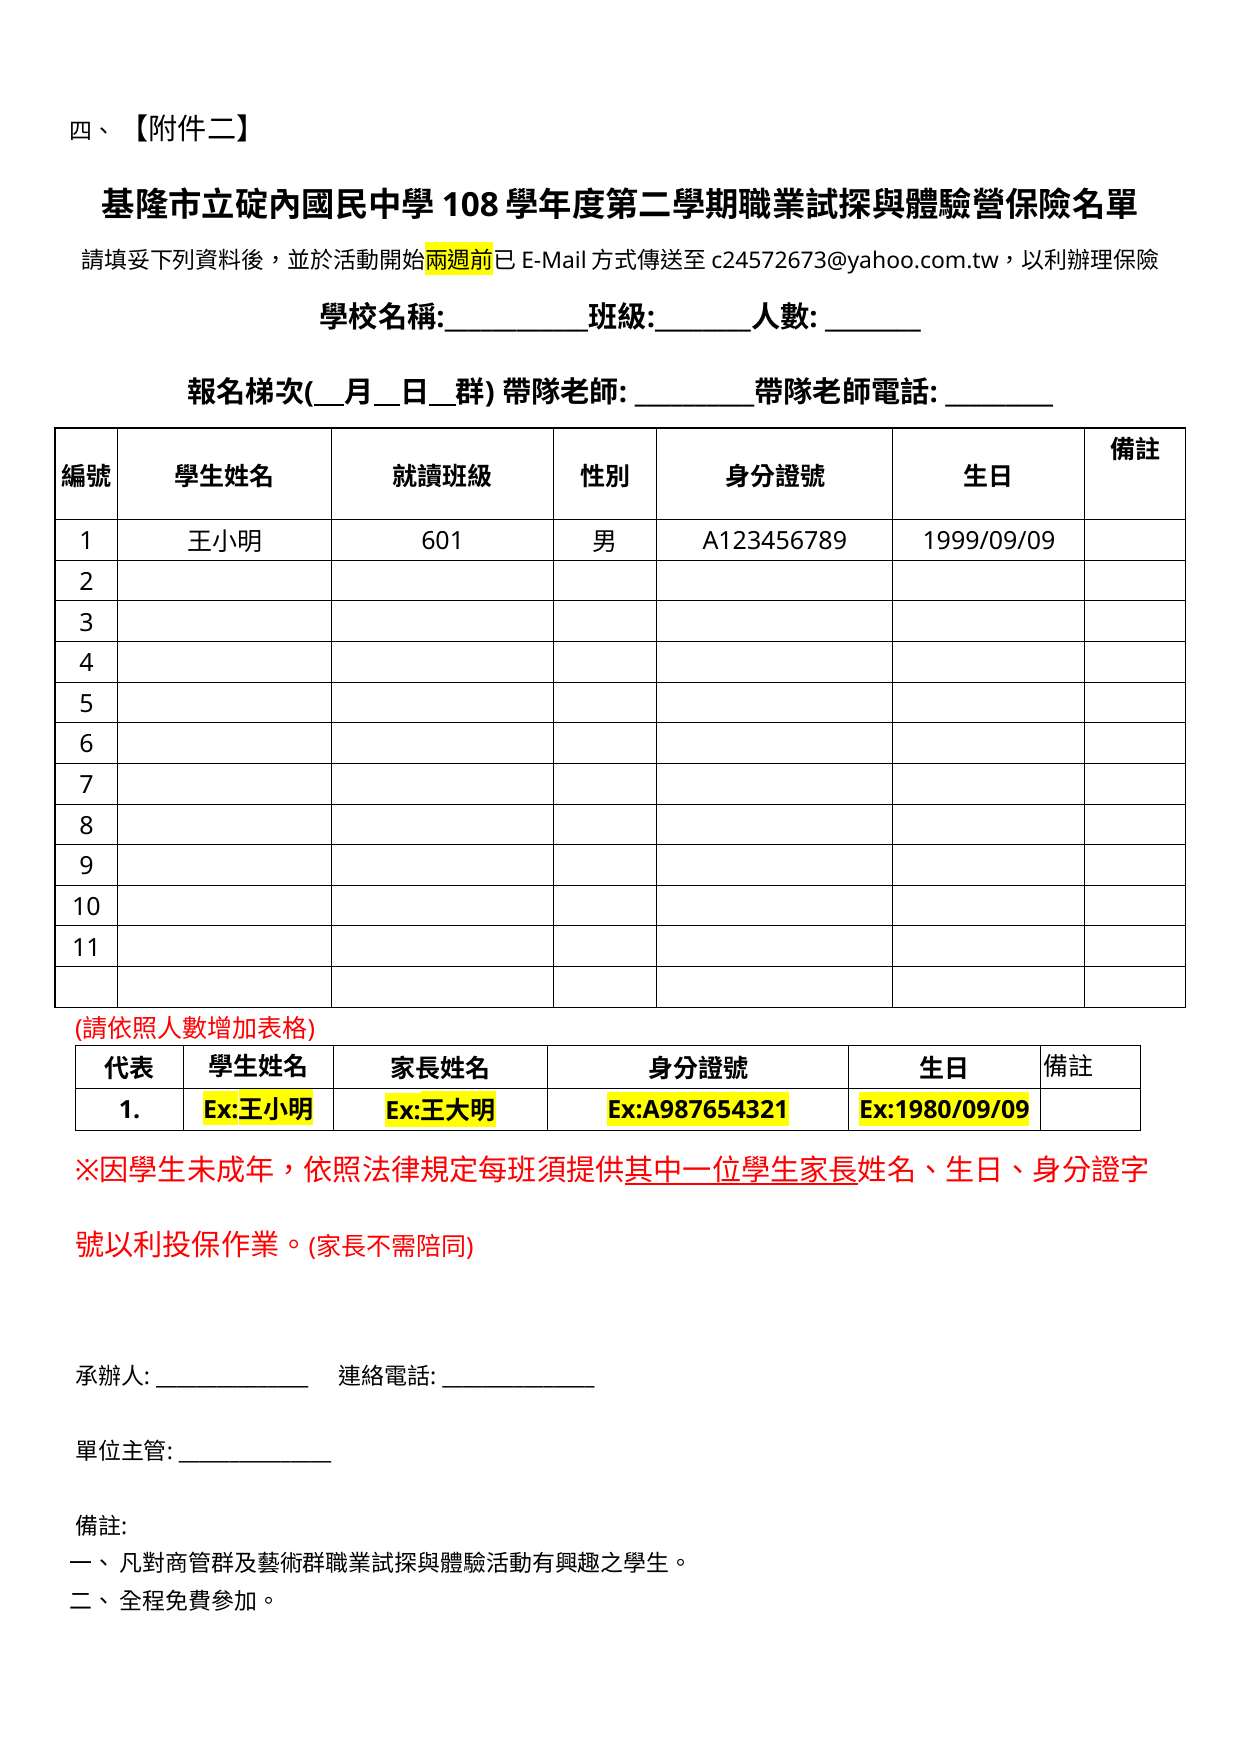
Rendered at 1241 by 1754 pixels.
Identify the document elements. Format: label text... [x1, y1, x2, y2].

table_cell [657, 683, 892, 722]
table_cell [657, 723, 892, 763]
text 基隆市立碇內國民中學108學年度第二學期職業試探與體驗營保險名單 [75, 164, 1165, 239]
table_cell [1085, 642, 1185, 682]
table_header 家長姓名 [334, 1046, 547, 1087]
table_cell [657, 926, 892, 966]
table_cell [1085, 967, 1185, 1007]
list 凡對商管群及藝術群職業試探與體驗活動有興趣之學生。 [69, 1543, 1165, 1581]
table_cell Ex:1980/09/09 [849, 1089, 1040, 1129]
table_cell [554, 642, 656, 682]
table_cell [118, 764, 331, 803]
table_cell [1085, 845, 1185, 885]
table_cell [554, 561, 656, 600]
table_cell [1085, 520, 1185, 560]
table_cell 1 [56, 520, 117, 560]
table_cell 6 [56, 723, 117, 763]
table_cell [657, 967, 892, 1007]
table_header 備註 [1085, 429, 1185, 519]
table_header 學生姓名 [118, 429, 331, 519]
table_cell [554, 601, 656, 641]
table_cell [657, 642, 892, 682]
text 學校名稱:____________班級:________人數: ________ [75, 277, 1165, 352]
table_cell [1041, 1089, 1140, 1129]
table_cell [332, 967, 553, 1007]
table_cell [332, 642, 553, 682]
table_cell 8 [56, 805, 117, 844]
table_cell 5 [56, 683, 117, 722]
text 報名梯次( 月 日 群) 帶隊老師: __________帶隊老師電話: _________ [75, 352, 1165, 427]
table_header 學生姓名 [184, 1046, 333, 1087]
table_cell [118, 886, 331, 925]
table_cell [118, 845, 331, 885]
table_cell [893, 683, 1084, 722]
table_cell [118, 967, 331, 1007]
table_cell A123456789 [657, 520, 892, 560]
table_cell [893, 723, 1084, 763]
table_cell [554, 926, 656, 966]
table_cell Ex:王小明 [184, 1089, 333, 1129]
table_cell [118, 642, 331, 682]
table_cell [893, 642, 1084, 682]
text ※因學生未成年，依照法律規定每班須提供其中一位學生家長姓名、生日、身分證字號以利投保作業。(家長不需陪同) [75, 1131, 1165, 1281]
table_cell [1085, 926, 1185, 966]
text 請填妥下列資料後，並於活動開始兩週前已E-Mail方式傳送至 c24572673@yahoo.com.tw，以利辦理保險 [75, 239, 1165, 277]
table_cell [118, 805, 331, 844]
table_cell [1085, 561, 1185, 600]
table_cell Ex:A987654321 [548, 1089, 848, 1129]
table_cell [1085, 764, 1185, 803]
table_cell [118, 561, 331, 600]
table_cell [893, 886, 1084, 925]
list 全程免費參加。 [69, 1581, 1165, 1618]
table_cell [893, 764, 1084, 803]
table_cell [554, 683, 656, 722]
table_cell [893, 805, 1084, 844]
table_cell [657, 805, 892, 844]
table_cell [657, 886, 892, 925]
table_cell [657, 561, 892, 600]
table_cell [332, 561, 553, 600]
table_cell [1085, 683, 1185, 722]
table_header 身分證號 [548, 1046, 848, 1087]
table_header 編號 [56, 429, 117, 519]
table_cell 601 [332, 520, 553, 560]
table_cell [893, 845, 1084, 885]
table_cell 9 [56, 845, 117, 885]
table_header 性別 [554, 429, 656, 519]
table_header 就讀班級 [332, 429, 553, 519]
text 備註: [75, 1506, 1165, 1543]
table_cell [554, 886, 656, 925]
table_cell [332, 845, 553, 885]
table_cell [554, 723, 656, 763]
table_cell [332, 601, 553, 641]
table_cell [893, 967, 1084, 1007]
table_cell [118, 926, 331, 966]
table_cell Ex:王大明 [334, 1089, 547, 1129]
text 單位主管: _______________ [75, 1431, 1165, 1468]
table_cell [332, 683, 553, 722]
table_cell [554, 845, 656, 885]
table_cell [332, 926, 553, 966]
table_header 代表 [76, 1046, 183, 1087]
table_cell 1999/09/09 [893, 520, 1084, 560]
table_cell 10 [56, 886, 117, 925]
table_cell [893, 561, 1084, 600]
text (請依照人數增加表格) [75, 1008, 1165, 1045]
table_cell [118, 601, 331, 641]
table_header 身分證號 [657, 429, 892, 519]
table_header 備註 [1041, 1046, 1140, 1087]
table_cell [1085, 601, 1185, 641]
table_cell 3 [56, 601, 117, 641]
table_cell [1085, 886, 1185, 925]
table_cell [657, 845, 892, 885]
table_cell [657, 764, 892, 803]
list 請各校承辦單位協助，於2月15日(六)中午前將(附件一)寄c24572673@yahoo.com.tw信箱彙辦。 【附件二】 [69, 89, 1165, 164]
table_cell 11 [56, 926, 117, 966]
table_cell [332, 723, 553, 763]
table_cell 王小明 [118, 520, 331, 560]
table_header 生日 [849, 1046, 1040, 1087]
table_cell [893, 926, 1084, 966]
table_cell [554, 764, 656, 803]
table_cell [56, 967, 117, 1007]
table_cell [332, 886, 553, 925]
table_cell [893, 601, 1084, 641]
table_cell [332, 805, 553, 844]
table_cell 4 [56, 642, 117, 682]
table_cell [657, 601, 892, 641]
table_cell [118, 723, 331, 763]
text 承辦人: _______________ 連絡電話: _______________ [75, 1356, 1165, 1393]
table_cell [554, 805, 656, 844]
table_cell [1085, 723, 1185, 763]
table_cell 男 [554, 520, 656, 560]
table_cell [118, 683, 331, 722]
table_cell 2 [56, 561, 117, 600]
table_cell 1. [76, 1089, 183, 1129]
table_cell 7 [56, 764, 117, 803]
table_cell [332, 764, 553, 803]
table_header 生日 [893, 429, 1084, 519]
table_cell [554, 967, 656, 1007]
table_cell [1085, 805, 1185, 844]
